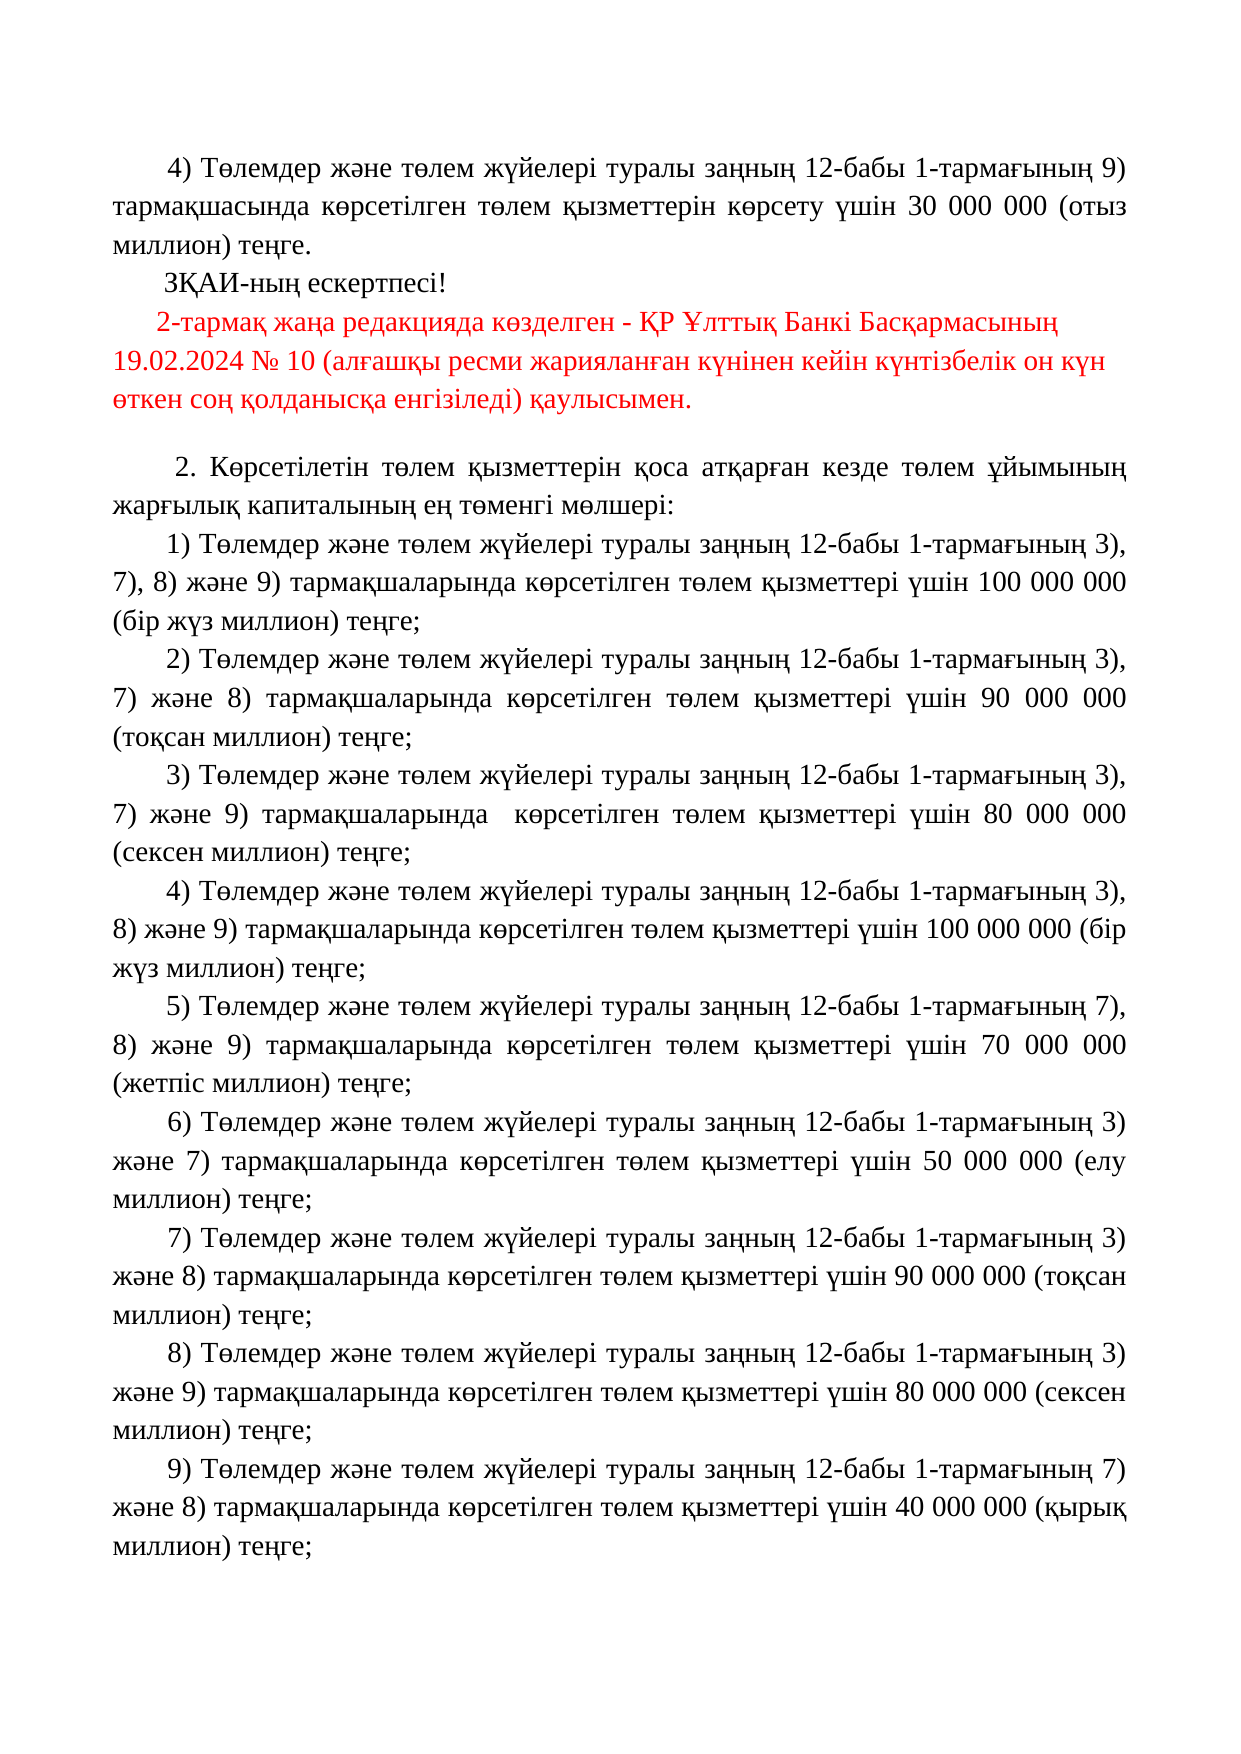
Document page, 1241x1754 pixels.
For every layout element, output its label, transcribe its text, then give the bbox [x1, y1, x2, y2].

text 1) Төлемдер және төлем жүйелері туралы заңның 12-бабы 1-тармағының 3), 7), 8) және 9) тармақшаларында көрсетілген төлем қызметтері үшін 100 000 000 (бір жүз миллион) теңге; [112, 526, 1128, 637]
text 9) Төлемдер және төлем жүйелері туралы заңның 12-бабы 1-тармағының 7) және 8) тармақшаларында көрсетілген төлем қызметтері үшін 40 000 000 (қырық миллион) теңге; [112, 1451, 1128, 1562]
text ЗҚАИ-ның ескертпесі! [112, 266, 1128, 299]
text 2) Төлемдер және төлем жүйелері туралы заңның 12-бабы 1-тармағының 3), 7) және 8) тармақшаларында көрсетілген төлем қызметтері үшін 90 000 000 (тоқсан миллион) теңге; [112, 642, 1128, 752]
text 7) Төлемдер және төлем жүйелері туралы заңның 12-бабы 1-тармағының 3) және 8) тармақшаларында көрсетілген төлем қызметтері үшін 90 000 000 (тоқсан миллион) теңге; [112, 1220, 1128, 1330]
text 8) Төлемдер және төлем жүйелері туралы заңның 12-бабы 1-тармағының 3) және 9) тармақшаларында көрсетілген төлем қызметтері үшін 80 000 000 (сексен миллион) теңге; [112, 1335, 1128, 1446]
text 2-тармақ жаңа редакцияда көзделген - ҚР Ұлттық Банкі Басқармасының 19.02.2024 № 10 (алғашқы ресми жарияланған күнінен кейін күнтізбелік он күн өткен соң қолданысқа енгізіледі) қаулысымен. [112, 304, 1128, 445]
text 2. Көрсетілетін төлем қызметтерін қоса атқарған кезде төлем ұйымының жарғылық капиталының ең төменгі мөлшері: [112, 449, 1128, 521]
text 6) Төлемдер және төлем жүйелері туралы заңның 12-бабы 1-тармағының 3) және 7) тармақшаларында көрсетілген төлем қызметтері үшін 50 000 000 (елу миллион) теңге; [112, 1104, 1128, 1215]
text 4) Төлемдер және төлем жүйелері туралы заңның 12-бабы 1-тармағының 9) тармақшасында көрсетілген төлем қызметтерін көрсету үшін 30 000 000 (отыз миллион) теңге. [112, 150, 1128, 261]
text 3) Төлемдер және төлем жүйелері туралы заңның 12-бабы 1-тармағының 3), 7) және 9) тармақшаларында көрсетілген төлем қызметтері үшін 80 000 000 (сексен миллион) теңге; [112, 757, 1128, 868]
text 5) Төлемдер және төлем жүйелері туралы заңның 12-бабы 1-тармағының 7), 8) және 9) тармақшаларында көрсетілген төлем қызметтері үшін 70 000 000 (жетпіс миллион) теңге; [112, 988, 1128, 1099]
text 4) Төлемдер және төлем жүйелері туралы заңның 12-бабы 1-тармағының 3), 8) және 9) тармақшаларында көрсетілген төлем қызметтері үшін 100 000 000 (бір жүз миллион) теңге; [112, 873, 1128, 983]
